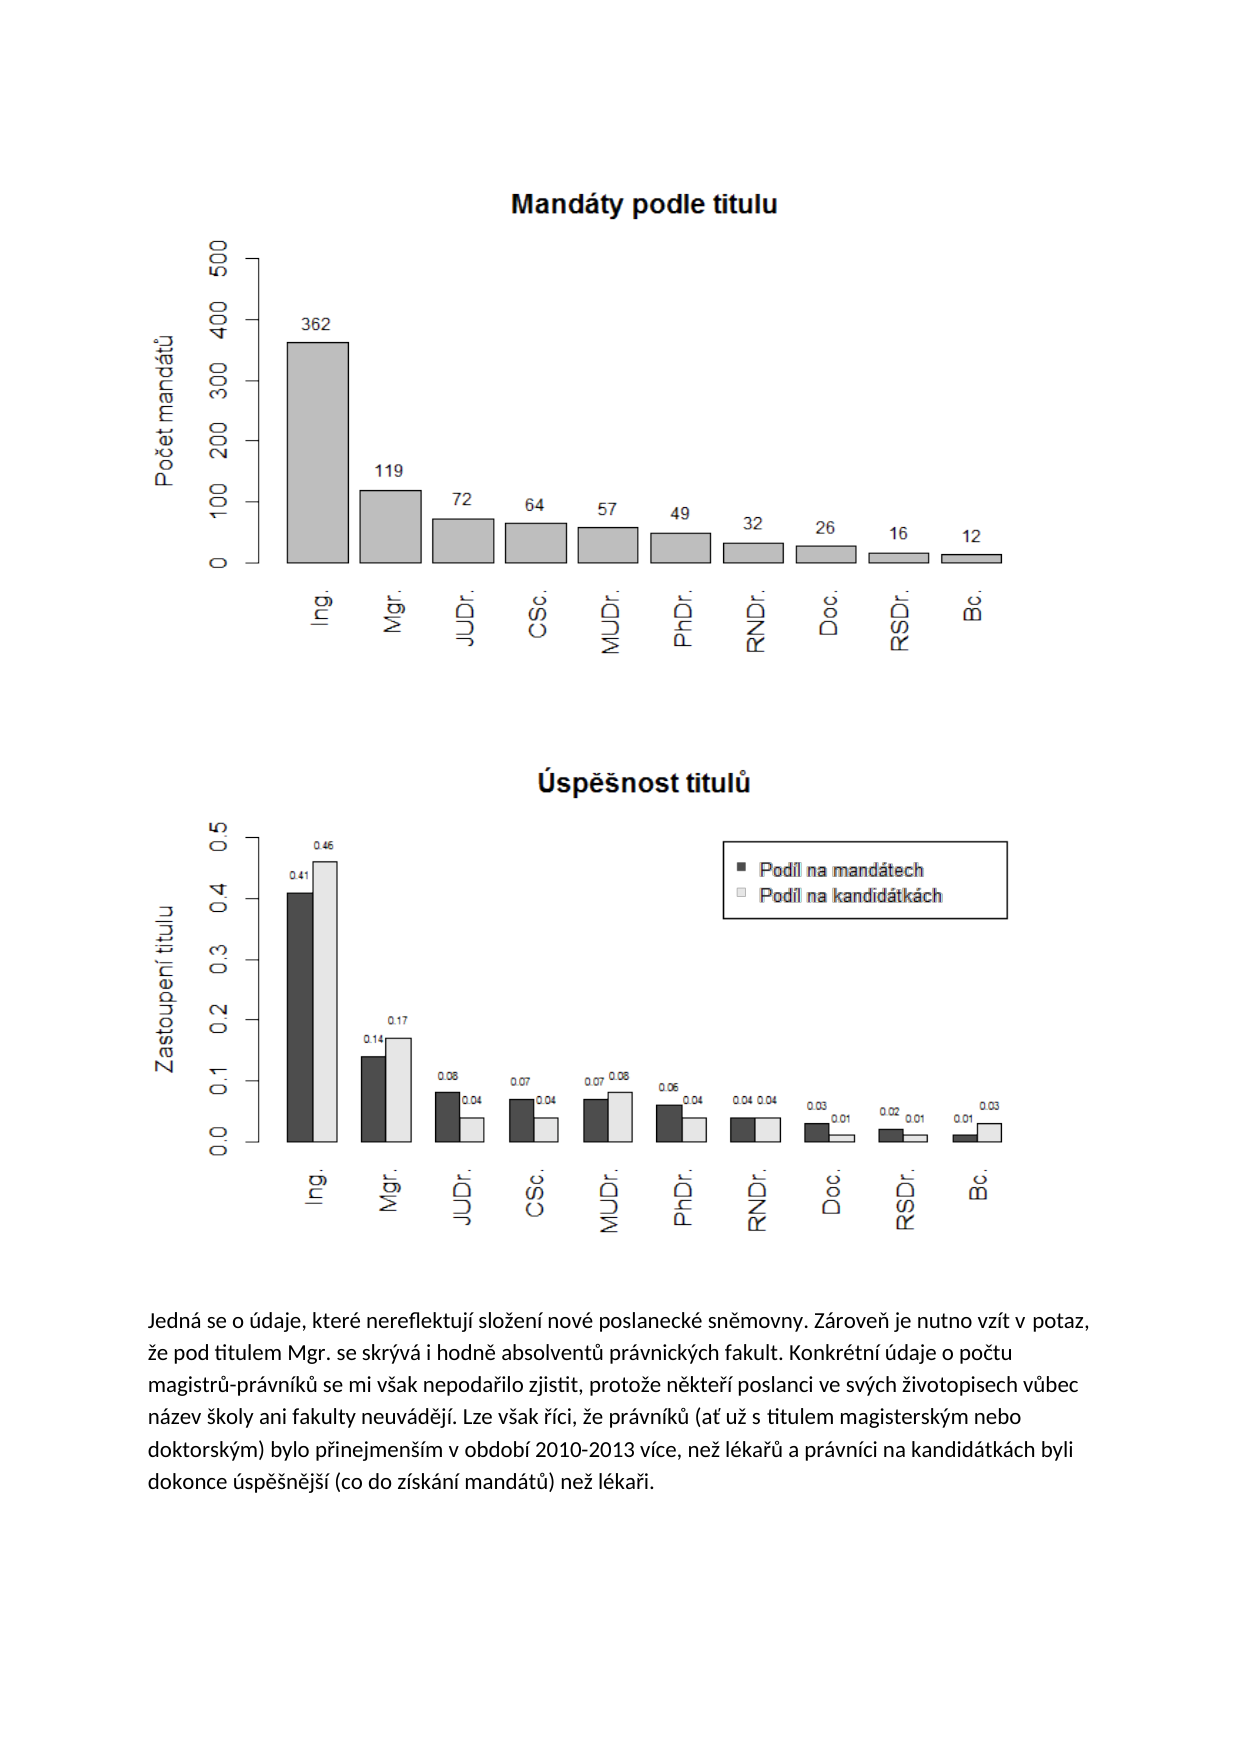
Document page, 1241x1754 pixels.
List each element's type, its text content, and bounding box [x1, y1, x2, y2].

text Jedná se o údaje, které nereflektují složení nové poslanecké sněmovny. Zároveň je nutno vzít v potaz, že pod titulem Mgr. se skrývá i hodně absolventů právnických fakult. Konkrétní údaje o počtu magistrů-právníků se mi však nepodařilo zjistit, protože někteří poslanci ve svých životopisech vůbec název školy ani fakulty neuvádějí. Lze však říci, že právníků (ať už s titulem magisterským nebo doktorským) bylo přinejmenším v období 2010-2013 více, než lékařů a právníci na kandidátkách byli dokonce úspěšnější (co do získání mandátů) než lékaři. [148, 1306, 1093, 1495]
picture [147, 726, 1088, 1281]
picture [147, 147, 1088, 702]
